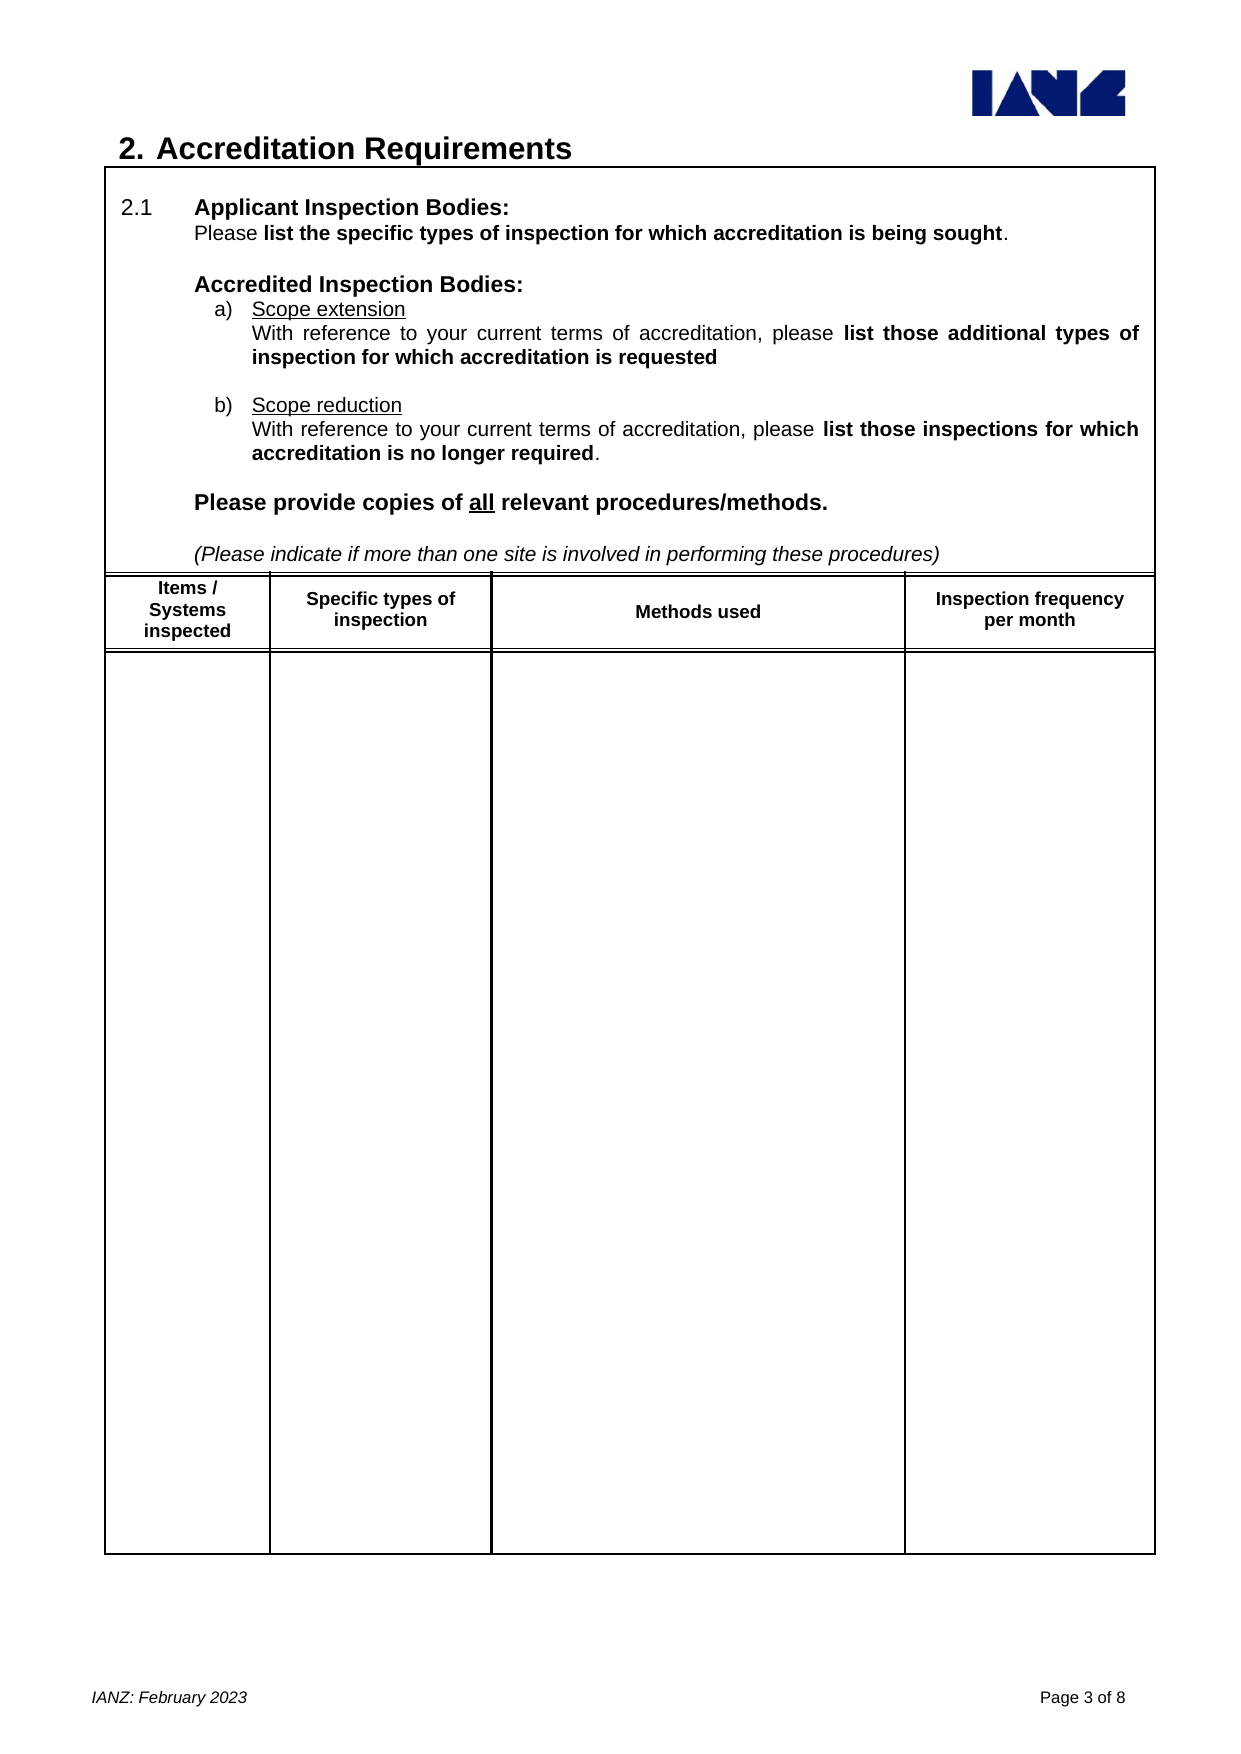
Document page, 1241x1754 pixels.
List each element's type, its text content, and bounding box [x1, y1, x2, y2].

table_cell Items / Systems inspected [106, 577, 269, 647]
table_cell [271, 653, 490, 1553]
table_cell Inspection frequency per month [906, 577, 1154, 647]
table_cell 2.1 Applicant Inspection Bodies: Please list the specific types of inspection for which accreditation is being sought. Accredited Inspection Bodies: Scope extension With reference to your current terms of accreditation, please list those additional types of inspection for which accreditation is requested Scope reduction With reference to your current terms of accreditation, please list those inspections for which accreditation is no longer required. Please provide copies of all relevant procedures/methods. (Please indicate if more than one site is involved in performing these procedures) [106, 168, 1154, 571]
table_header Accreditation Requirements [105, 130, 1155, 166]
table_cell Methods used [493, 577, 904, 647]
table_cell [106, 653, 269, 1553]
table_cell [493, 653, 904, 1553]
table_cell [906, 653, 1154, 1553]
picture [971, 70, 1126, 116]
table_cell Specific types of inspection [271, 577, 490, 647]
